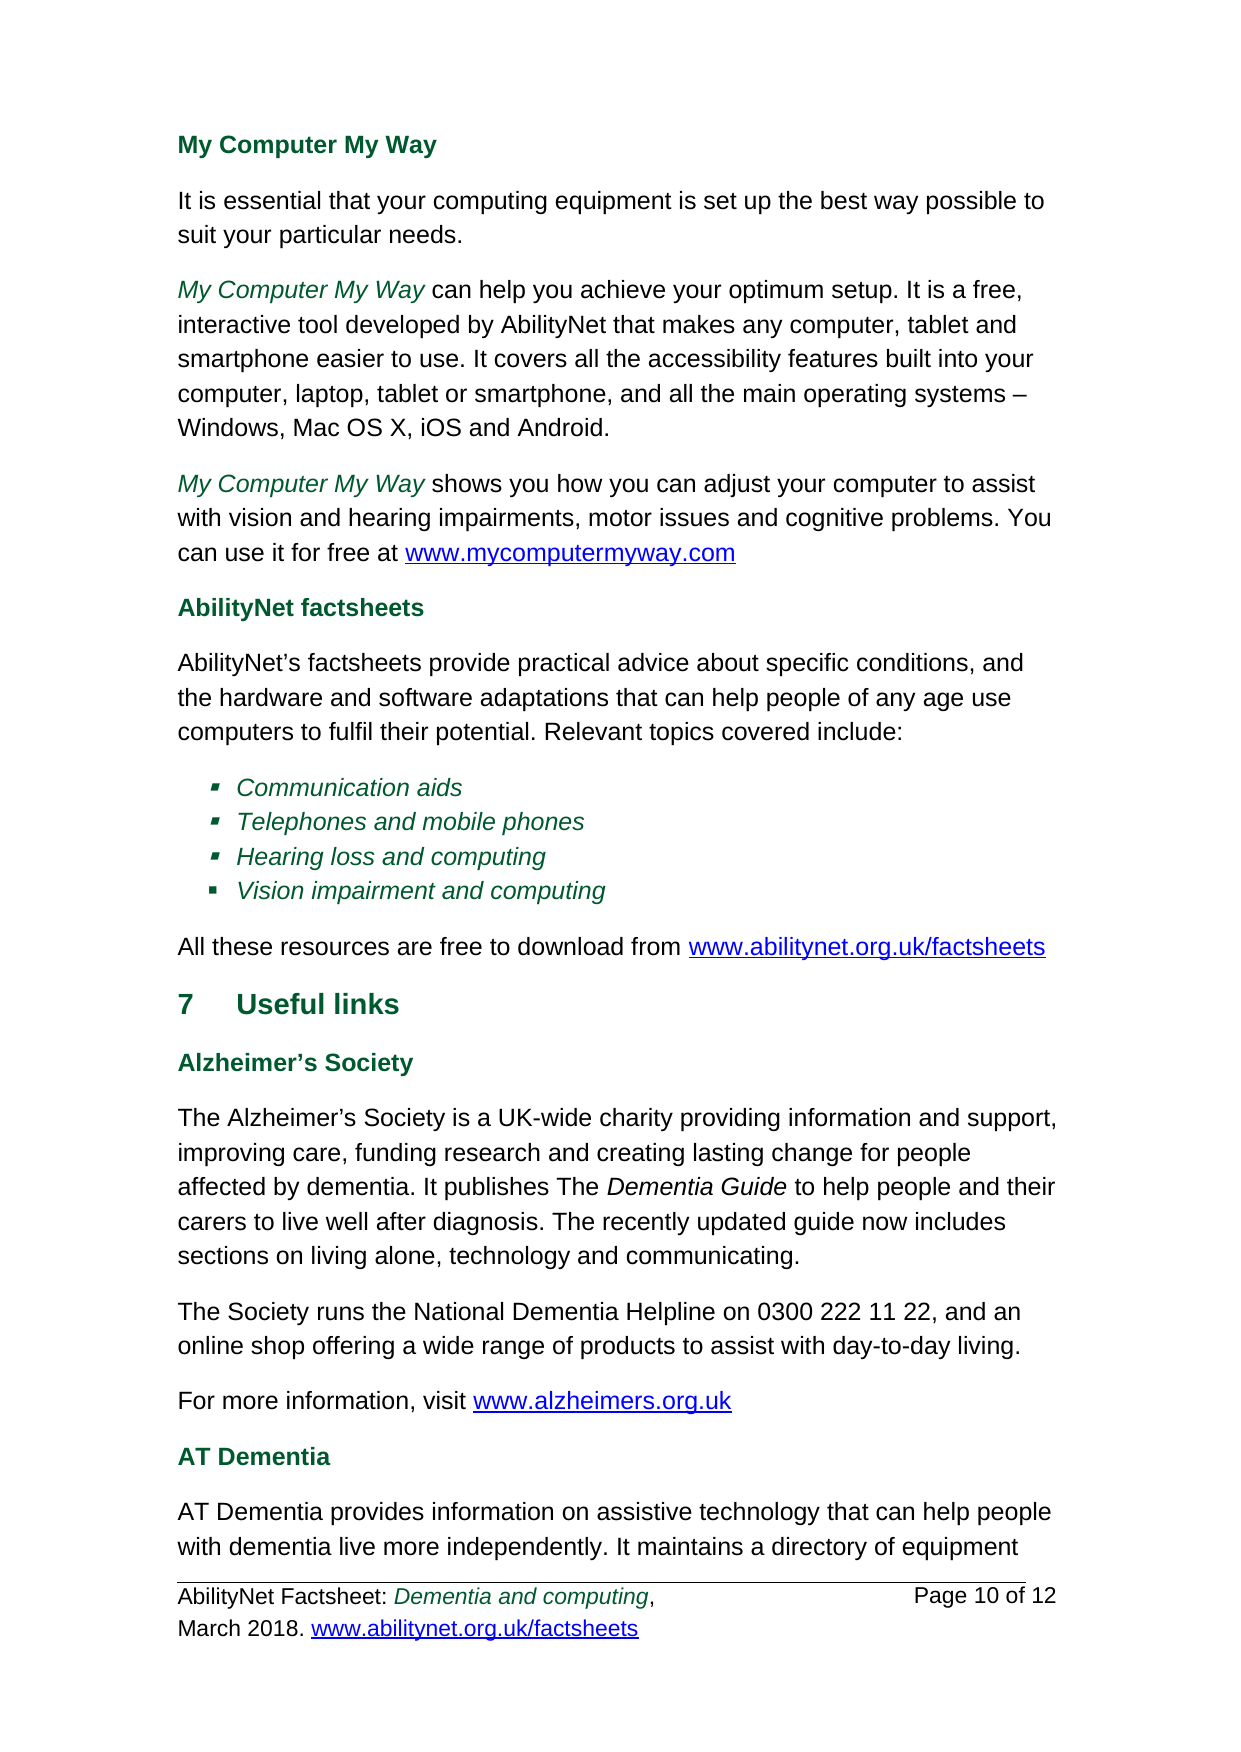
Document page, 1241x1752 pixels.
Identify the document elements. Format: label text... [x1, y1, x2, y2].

text For more information, visit www.alzheimers.org.uk [177, 1386, 1063, 1415]
list Communication aids [207, 772, 1063, 801]
subtitle AT Dementia [177, 1442, 1063, 1470]
subtitle Useful links [177, 987, 1063, 1021]
text My Computer My Way can help you achieve your optimum setup. It is a free, interactive tool developed by AbilityNet that makes any computer, tablet and smartphone easier to use. It covers all the accessibility features built into your computer, laptop, tablet or smartphone, and all the main operating systems – Windows, Mac OS X, iOS and Android. [177, 275, 1063, 442]
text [177, 1497, 1063, 1560]
list Vision impairment and computing [207, 876, 1063, 905]
subtitle My Computer My Way [177, 130, 1063, 159]
text AbilityNet’s factsheets provide practical advice about specific conditions, and the hardware and software adaptations that can help people of any age use computers to fulfil their potential. Relevant topics covered include: [177, 648, 1063, 746]
text My Computer My Way shows you how you can adjust your computer to assist with vision and hearing impairments, motor issues and cognitive problems. You can use it for free at www.mycomputermyway.com [177, 469, 1063, 566]
list Hearing loss and computing [207, 842, 1063, 871]
text All these resources are free to download from www.abilitynet.org.uk/factsheets [177, 932, 1063, 960]
text The Society runs the National Dementia Helpline on 0300 222 11 22, and an online shop offering a wide range of products to assist with day-to-day living. [177, 1297, 1063, 1360]
text It is essential that your computing equipment is set up the best way possible to suit your particular needs. [177, 186, 1063, 249]
text The Alzheimer’s Society is a UK-wide charity providing information and support, improving care, funding research and creating lasting change for people affected by dementia. It publishes The Dementia Guide to help people and their carers to live well after diagnosis. The recently updated guide now includes sections on living alone, technology and communicating. [177, 1103, 1063, 1270]
subtitle Alzheimer’s Society [177, 1048, 1063, 1077]
list Telephones and mobile phones [207, 807, 1063, 836]
subtitle AbilityNet factsheets [177, 593, 1063, 622]
